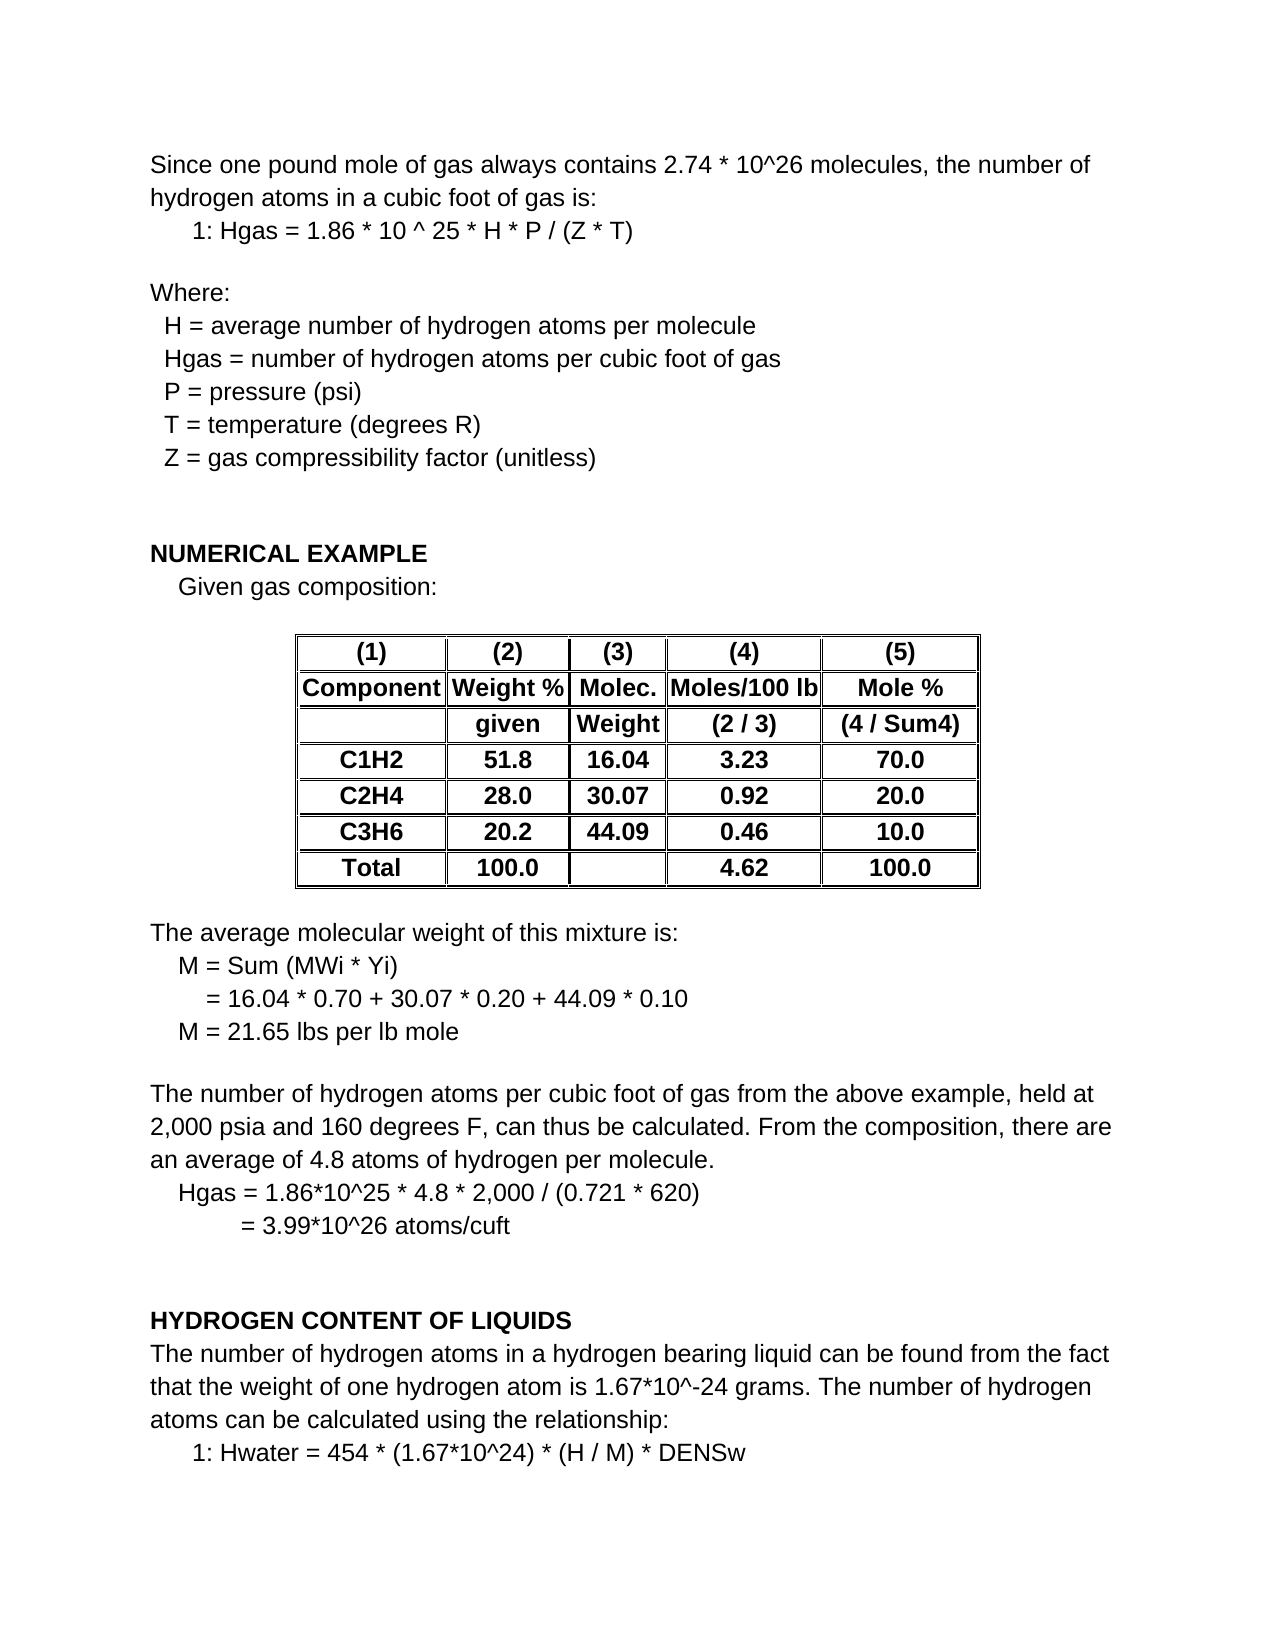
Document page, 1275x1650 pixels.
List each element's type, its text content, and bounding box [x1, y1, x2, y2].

table_cell 51.8 [448, 745, 568, 777]
table_cell 44.09 [571, 817, 665, 849]
table_cell Molec. [571, 673, 665, 705]
table_cell 20.2 [448, 817, 568, 849]
text The number of hydrogen atoms per cubic foot of gas from the above example, held at 2,000 psia and 160 degrees F, can thus be calculated. From the composition, there are an average of 4.8 atoms of hydrogen per molecule. Hgas = 1.86*10^25 * 4.8 * 2,000 / (0.721 * 620) = 3.99*10^26 atoms/cuft [150, 1079, 1125, 1240]
text Since one pound mole of gas always contains 2.74 * 10^26 molecules, the number of hydrogen atoms in a cubic foot of gas is: 1: Hgas = 1.86 * 10 ^ 25 * H * P / (Z * T) [150, 150, 1125, 245]
table_cell Mole % [823, 670, 978, 705]
table_header (3) [569, 637, 667, 669]
table_header (2) [446, 635, 569, 669]
text Where: H = average number of hydrogen atoms per molecule Hgas = number of hydrogen atoms per cubic foot of gas P = pressure (psi) T = temperature (degrees R) Z = gas compressibility factor (unitless) [150, 278, 1125, 472]
table_cell 20.0 [823, 778, 978, 813]
table_cell 4.62 [667, 853, 822, 885]
table_cell C3H6 [298, 813, 445, 849]
table_cell 3.23 [668, 745, 820, 777]
table_cell Weight [571, 709, 665, 742]
table_header (4) [667, 637, 822, 669]
text The average molecular weight of this mixture is: M = Sum (MWi * Yi) = 16.04 * 0.70 + 30.07 * 0.20 + 44.09 * 0.10 M = 21.65 lbs per lb mole [150, 918, 1125, 1046]
table_cell [298, 705, 445, 742]
table_cell Component [298, 670, 445, 705]
table_cell Weight % [448, 673, 568, 705]
table_cell [569, 853, 667, 885]
table_cell 30.07 [571, 781, 665, 813]
table_cell C2H4 [298, 778, 445, 813]
table_cell (2 / 3) [668, 709, 820, 742]
table_cell 10.0 [823, 813, 978, 849]
table_cell given [448, 709, 568, 742]
table_cell 16.04 [571, 745, 665, 777]
text NUMERICAL EXAMPLE Given gas composition: [150, 506, 1125, 600]
table_cell 0.92 [668, 781, 820, 813]
table_cell 28.0 [448, 781, 568, 813]
table_cell C1H2 [296, 742, 446, 777]
table_cell (4 / Sum4) [823, 705, 978, 742]
table_header (1) [298, 637, 446, 669]
table_cell 0.46 [668, 817, 820, 849]
table_cell 100.0 [446, 853, 569, 885]
table_header (5) [822, 637, 977, 669]
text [150, 1273, 1125, 1467]
table_cell Total [298, 849, 446, 885]
table_cell Moles/100 lb [668, 673, 820, 705]
table_cell 100.0 [822, 849, 978, 885]
table_cell 70.0 [822, 742, 979, 777]
